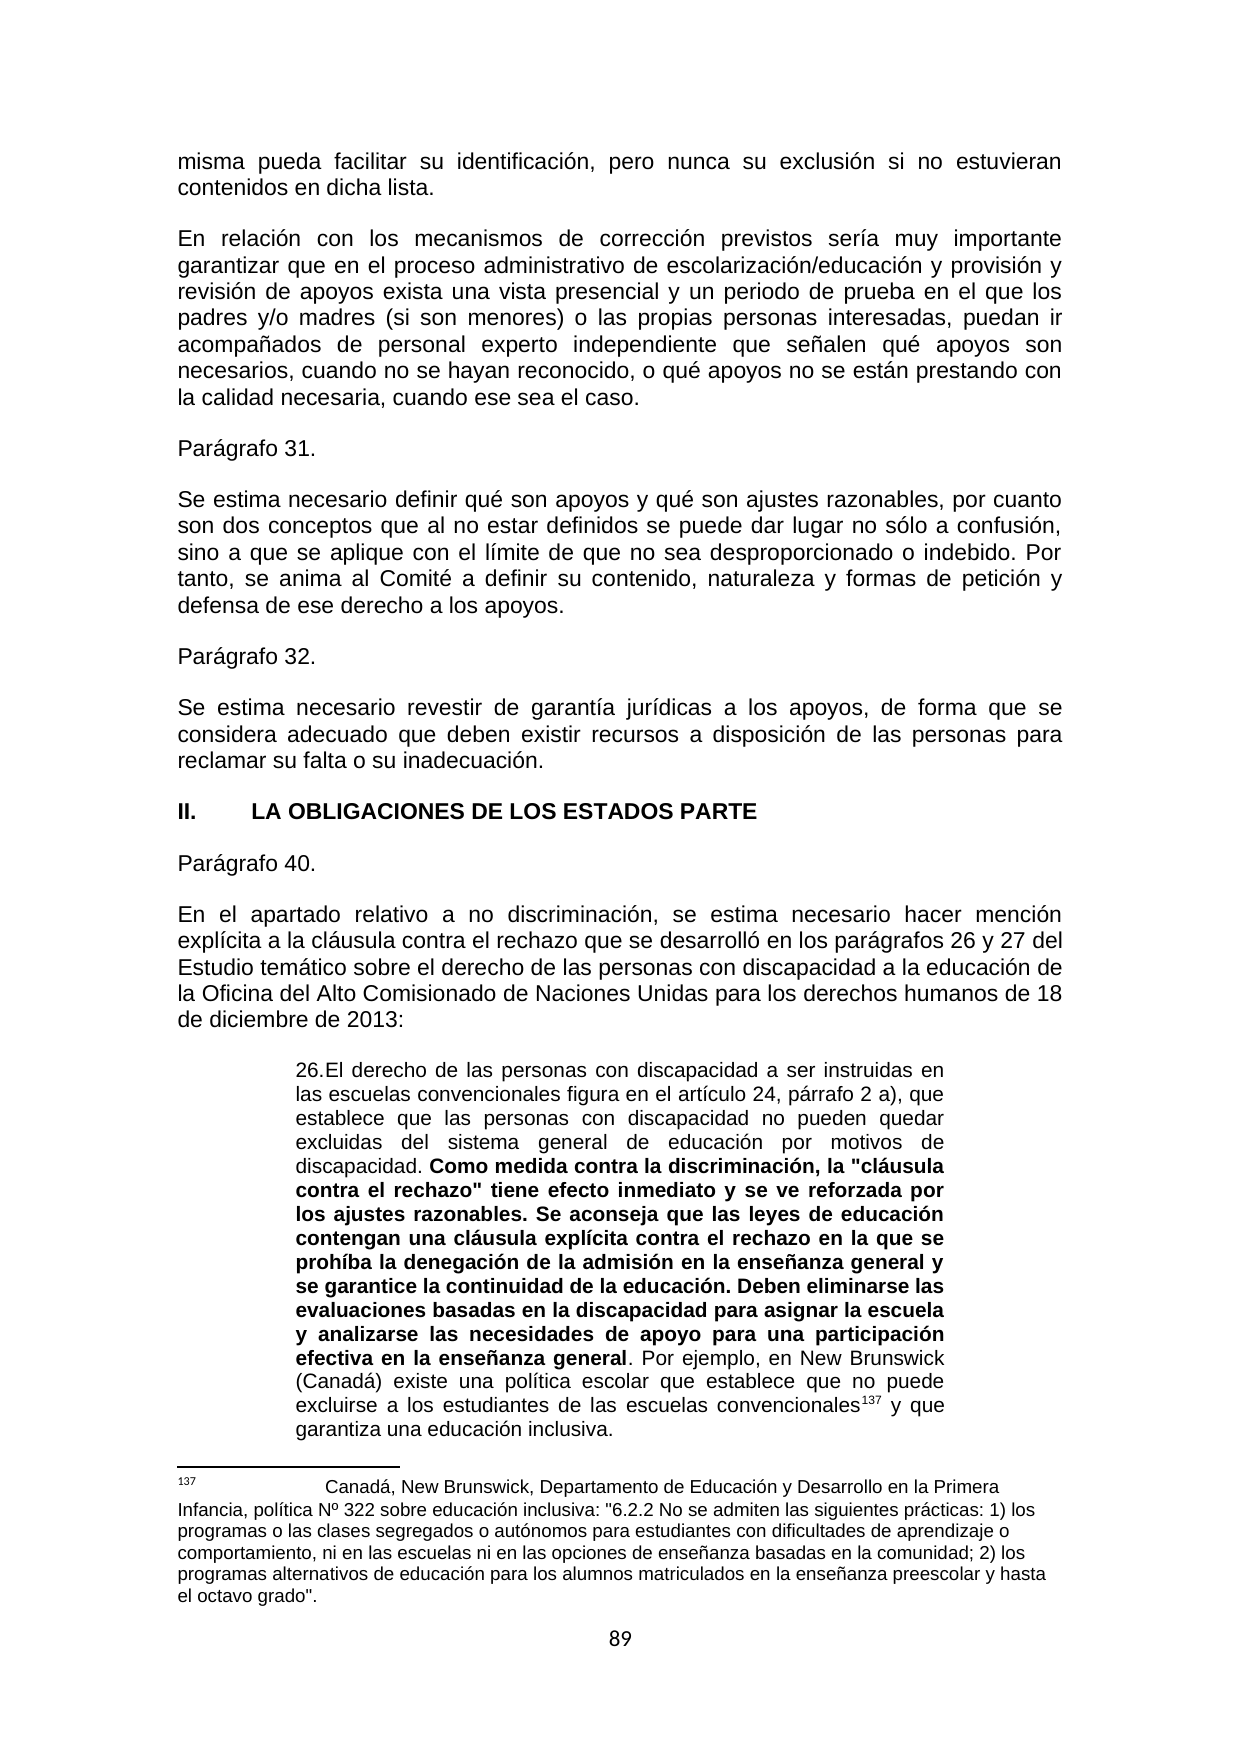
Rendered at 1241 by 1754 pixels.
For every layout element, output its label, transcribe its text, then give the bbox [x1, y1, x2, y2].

text Se estima necesario definir qué son apoyos y qué son ajustes razonables, por cuanto son dos conceptos que al no estar definidos se puede dar lugar no sólo a confusión, sino a que se aplique con el límite de que no sea desproporcionado o indebido. Por tanto, se anima al Comité a definir su contenido, naturaleza y formas de petición y defensa de ese derecho a los apoyos. [177, 486, 1063, 618]
text 26. El derecho de las personas con discapacidad a ser instruidas en las escuelas convencionales figura en el artículo 24, párrafo 2 a), que establece que las personas con discapacidad no pueden quedar excluidas del sistema general de educación por motivos de discapacidad. Como medida contra la discriminación, la "cláusula contra el rechazo" tiene efecto inmediato y se ve reforzada por los ajustes razonables. Se aconseja que las leyes de educación contengan una cláusula explícita contra el rechazo en la que se prohíba la denegación de la admisión en la enseñanza general y se garantice la continuidad de la educación. Deben eliminarse las evaluaciones basadas en la discapacidad para asignar la escuela y analizarse las necesidades de apoyo para una participación efectiva en la enseñanza general. Por ejemplo, en New Brunswick (Canadá) existe una política escolar que establece que no puede excluirse a los estudiantes de las escuelas convencionales y que garantiza una educación inclusiva. [295, 1058, 945, 1441]
text Se estima necesario revestir de garantía jurídicas a los apoyos, de forma que se considera adecuado que deben existir recursos a disposición de las personas para reclamar su falta o su inadecuación. [177, 694, 1063, 773]
text II. LA OBLIGACIONES DE LOS ESTADOS PARTE [177, 798, 1063, 825]
text Parágrafo 32. [177, 643, 1063, 669]
text Parágrafo 31. [177, 435, 1063, 461]
text En el apartado relativo a no discriminación, se estima necesario hacer mención explícita a la cláusula contra el rechazo que se desarrolló en los parágrafos 26 y 27 del Estudio temático sobre el derecho de las personas con discapacidad a la educación de la Oficina del Alto Comisionado de Naciones Unidas para los derechos humanos de 18 de diciembre de 2013: [177, 901, 1063, 1033]
text En relación con los mecanismos de corrección previstos sería muy importante garantizar que en el proceso administrativo de escolarización/educación y provisión y revisión de apoyos exista una vista presencial y un periodo de prueba en el que los padres y/o madres (si son menores) o las propias personas interesadas, puedan ir acompañados de personal experto independiente que señalen qué apoyos son necesarios, cuando no se hayan reconocido, o qué apoyos no se están prestando con la calidad necesaria, cuando ese sea el caso. [177, 225, 1063, 410]
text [177, 148, 1063, 200]
text Parágrafo 40. [177, 850, 1063, 876]
